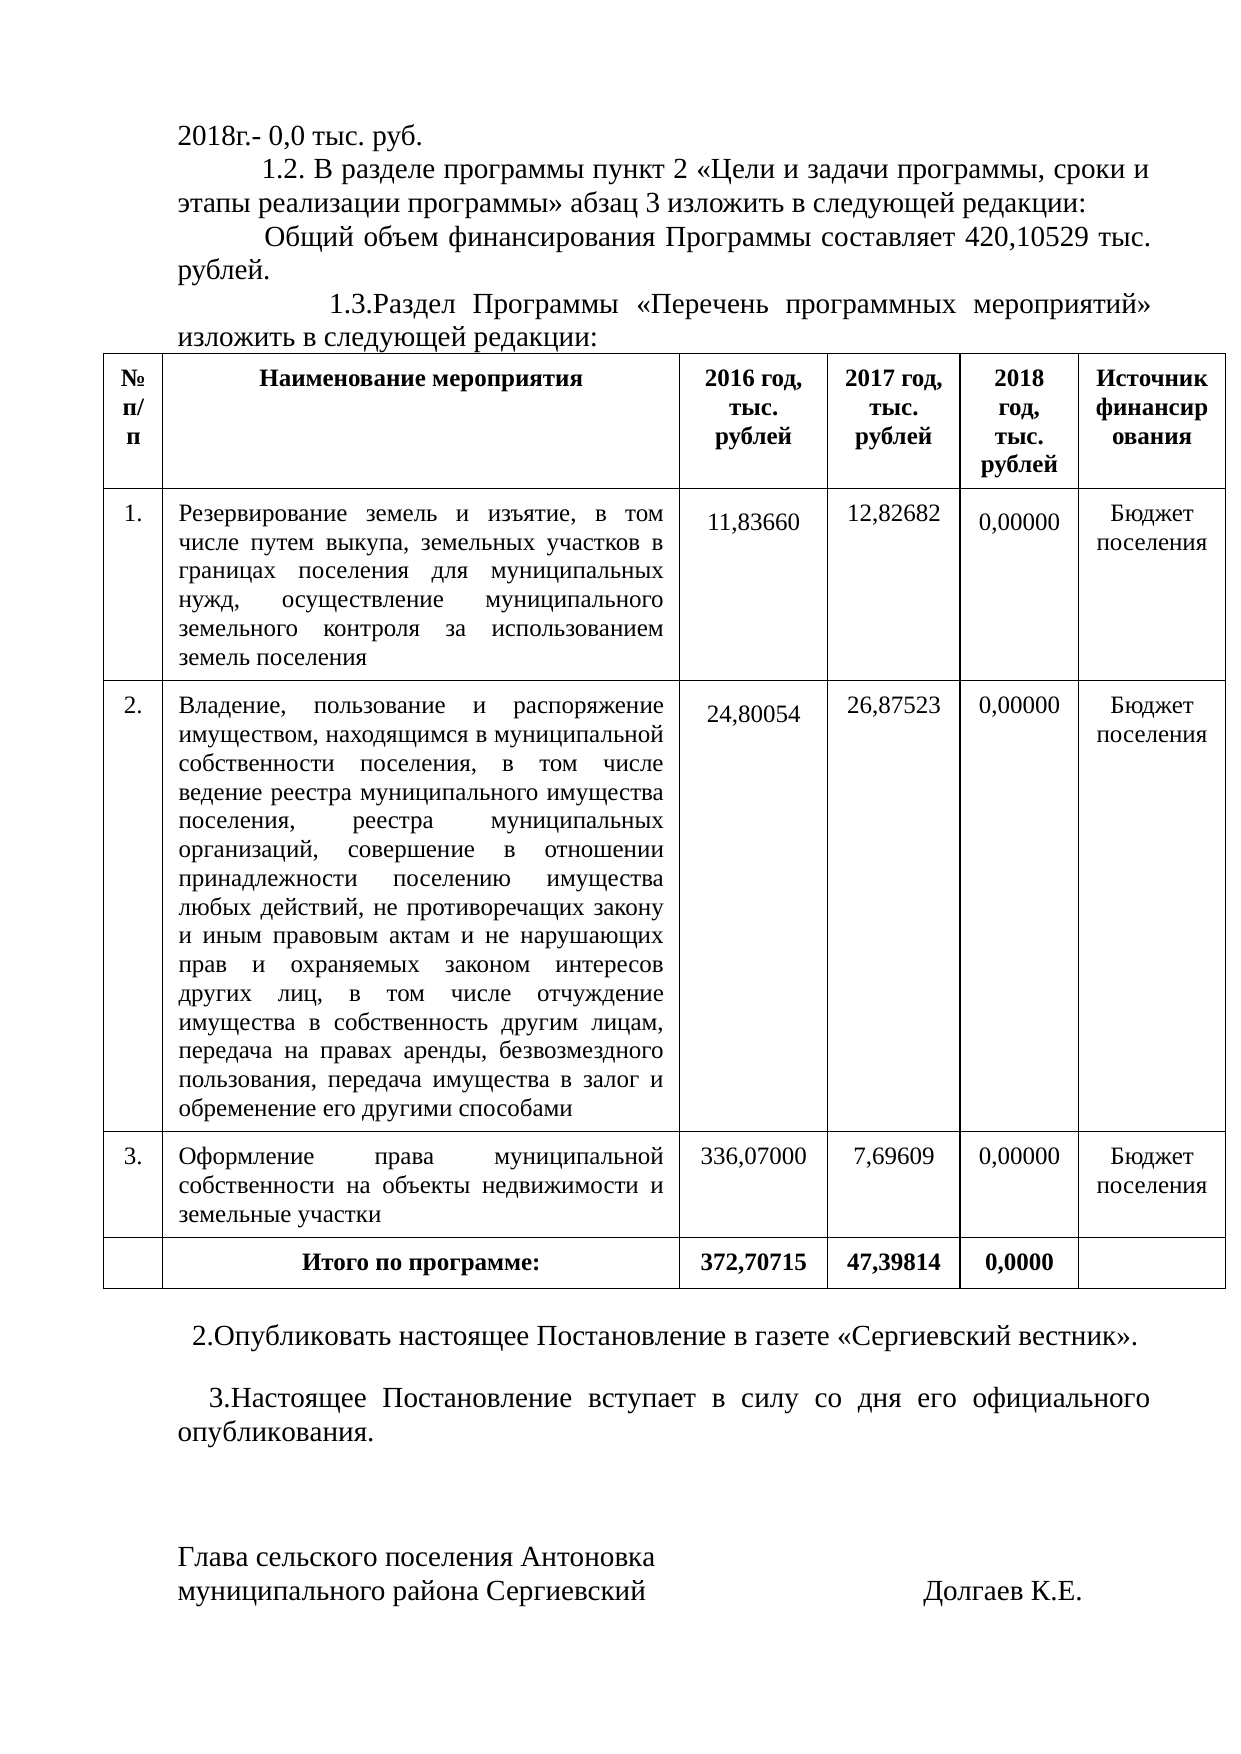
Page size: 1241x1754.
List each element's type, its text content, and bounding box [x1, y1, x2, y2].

text 1.2. В разделе программы пункт 2 «Цели и задачи программы, сроки и этапы реализации программы» абзац 3 изложить в следующей редакции: [177, 152, 1152, 219]
table_cell 47,39814 [828, 1238, 959, 1287]
table_cell 0,0000 [961, 1238, 1078, 1287]
table_cell Бюджет поселения [1079, 1132, 1225, 1237]
table_cell Владение, пользование и распоряжение имуществом, находящимся в муниципальной собственности поселения, в том числе ведение реестра муниципального имущества поселения, реестра муниципальных организаций, совершение в отношении принадлежности поселению имущества любых действий, не противоречащих закону и иным правовым актам и не нарушающих прав и охраняемых законом интересов других лиц, в том числе отчуждение имущества в собственность другим лицам, передача на правах аренды, безвозмездного пользования, передача имущества в залог и обременение его другими способами [163, 681, 679, 1131]
table_cell Оформление права муниципальной собственности на объекты недвижимости и земельные участки [163, 1132, 679, 1237]
text муниципального района Сергиевский Долгаев К.Е. [177, 1573, 1152, 1606]
table_cell 2. [104, 681, 162, 1131]
text 2.Опубликовать настоящее Постановление в газете «Сергиевский вестник». [177, 1318, 1152, 1351]
table_header № п/п [104, 354, 162, 488]
table_cell [104, 1238, 162, 1287]
table_cell 0,00000 [961, 681, 1078, 1131]
table_cell Резервирование земель и изъятие, в том числе путем выкупа, земельных участков в границах поселения для муниципальных нужд, осуществление муниципального земельного контроля за использованием земель поселения [163, 489, 679, 680]
table_cell [1079, 1238, 1225, 1287]
text Общий объем финансирования Программы составляет 420,10529 тыс. рублей. [177, 219, 1152, 286]
table_cell 24,80054 [680, 681, 827, 1131]
text 1.3.Раздел Программы «Перечень программных мероприятий» изложить в следующей редакции: [177, 286, 1152, 353]
text 2018г.- 0,0 тыс. руб. [177, 118, 1152, 152]
table_cell Бюджет поселения [1079, 681, 1225, 1131]
table_cell 11,83660 [680, 489, 827, 680]
text Глава сельского поселения Антоновка [177, 1539, 1152, 1573]
table_cell Бюджет поселения [1079, 489, 1225, 680]
table_header Источник финансирования [1079, 354, 1225, 488]
table_cell 336,07000 [680, 1132, 827, 1237]
table_cell 0,00000 [961, 1132, 1078, 1237]
text 3.Настоящее Постановление вступает в силу со дня его официального опубликования. [177, 1380, 1152, 1447]
table_header Наименование мероприятия [163, 354, 679, 488]
table_cell 26,87523 [828, 681, 959, 1131]
table_cell 12,82682 [828, 489, 959, 680]
table_cell 0,00000 [961, 489, 1078, 680]
table_cell 7,69609 [828, 1132, 959, 1237]
table_cell 1. [104, 489, 162, 680]
table_cell 3. [104, 1132, 162, 1237]
table_header 2016 год, тыс. рублей [680, 354, 827, 488]
table_header 2017 год, тыс. рублей [828, 354, 959, 488]
table_cell 372,70715 [680, 1238, 827, 1287]
table_cell Итого по программе: [163, 1238, 679, 1287]
table_header 2018 год, тыс. рублей [961, 354, 1078, 488]
